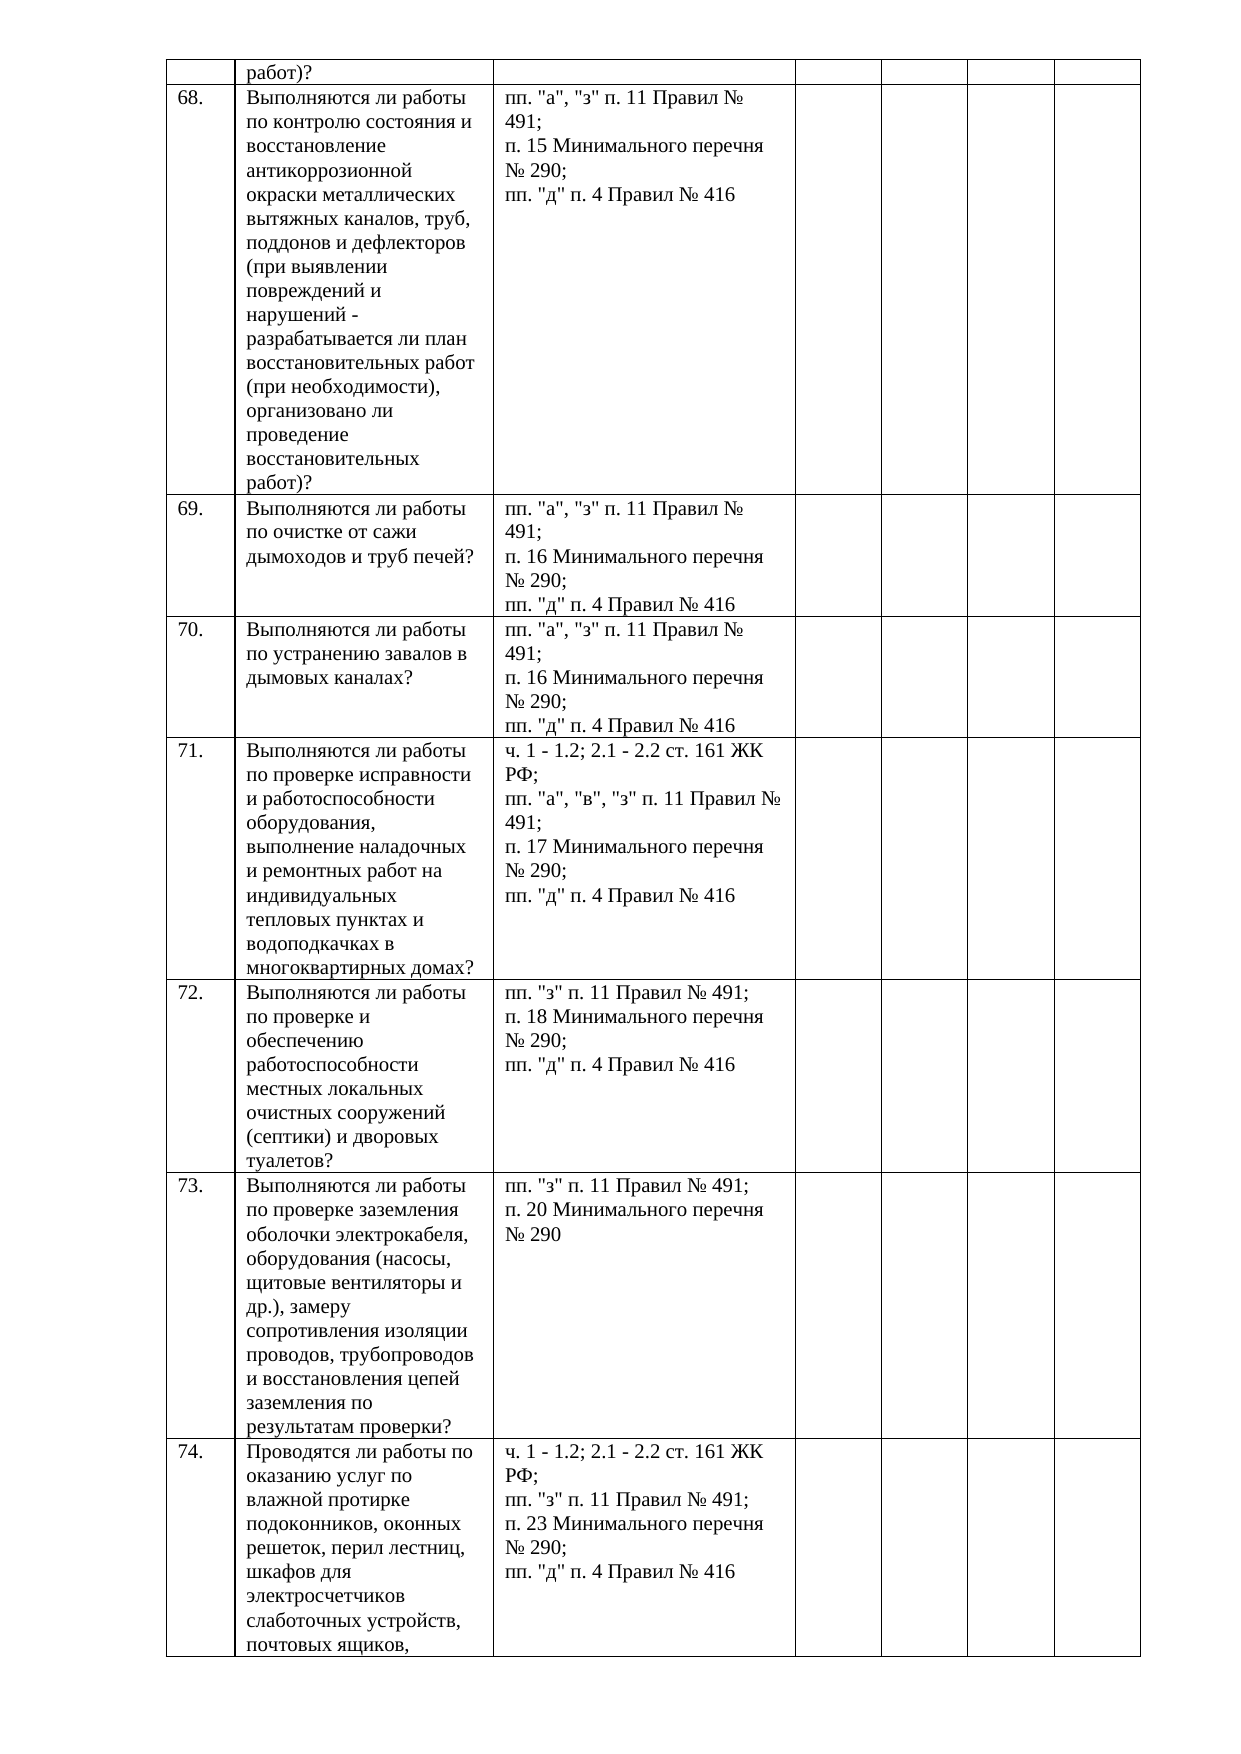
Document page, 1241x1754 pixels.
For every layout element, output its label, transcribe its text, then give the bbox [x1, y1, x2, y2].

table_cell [236, 1439, 493, 1656]
table_cell [968, 1439, 1054, 1656]
table_cell [1055, 60, 1140, 84]
table_cell [796, 617, 881, 737]
table_cell [882, 738, 967, 979]
table_cell [167, 980, 234, 1172]
table_cell пп. "з" п. 11 Правил № 491; п. 18 Минимального перечня № 290; пп. "д" п. 4 Правил № 416 [494, 980, 795, 1172]
table_cell [1055, 495, 1140, 616]
table_cell [167, 738, 234, 979]
table_cell Выполняются ли работы по проверке и обеспечению работоспособности местных локальных очистных сооружений (септики) и дворовых туалетов? [236, 980, 493, 1172]
table_cell Выполняются ли работы по устранению завалов в дымовых каналах? [236, 617, 493, 737]
table_cell [167, 495, 234, 616]
table_cell пп. "з" п. 11 Правил № 491; п. 20 Минимального перечня № 290 [494, 1173, 795, 1438]
table_cell [1055, 738, 1140, 979]
table_cell Выполняются ли работы по контролю состояния и восстановление антикоррозионной окраски металлических вытяжных каналов, труб, поддонов и дефлекторов (при выявлении повреждений и нарушений - разрабатывается ли план восстановительных работ (при необходимости), организовано ли проведение восстановительных работ)? [236, 85, 493, 494]
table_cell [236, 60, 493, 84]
table_cell [882, 85, 967, 494]
table_cell [167, 1439, 234, 1656]
table_cell [968, 980, 1054, 1172]
table_cell [167, 60, 234, 84]
table_cell [167, 617, 234, 737]
table_cell [882, 495, 967, 616]
table_cell [796, 1173, 881, 1438]
table_cell ч. 1 - 1.2; 2.1 - 2.2 ст. 161 ЖК РФ; пп. "а", "в", "з" п. 11 Правил № 491; п. 17 Минимального перечня № 290; пп. "д" п. 4 Правил № 416 [494, 738, 795, 979]
table_cell [1055, 617, 1140, 737]
table_cell [968, 617, 1054, 737]
table_cell [796, 738, 881, 979]
table_cell [796, 85, 881, 494]
table_cell [968, 738, 1054, 979]
table_cell [1055, 1173, 1140, 1438]
table_cell [796, 980, 881, 1172]
table_cell [882, 980, 967, 1172]
table_cell [796, 60, 881, 84]
table_cell [796, 1439, 881, 1656]
table_cell [796, 495, 881, 616]
table_cell [1055, 1439, 1140, 1656]
table_cell пп. "а", "з" п. 11 Правил № 491; п. 15 Минимального перечня № 290; пп. "д" п. 4 Правил № 416 [494, 85, 795, 494]
table_cell [968, 60, 1054, 84]
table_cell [494, 1439, 795, 1656]
table_cell [882, 617, 967, 737]
table_cell [1055, 980, 1140, 1172]
table_cell пп. "а", "з" п. 11 Правил № 491; п. 16 Минимального перечня № 290; пп. "д" п. 4 Правил № 416 [494, 495, 795, 616]
table_cell [968, 495, 1054, 616]
table_cell Выполняются ли работы по проверке заземления оболочки электрокабеля, оборудования (насосы, щитовые вентиляторы и др.), замеру сопротивления изоляции проводов, трубопроводов и восстановления цепей заземления по результатам проверки? [236, 1173, 493, 1438]
table_cell [968, 1173, 1054, 1438]
table_cell Выполняются ли работы по проверке исправности и работоспособности оборудования, выполнение наладочных и ремонтных работ на индивидуальных тепловых пунктах и водоподкачках в многоквартирных домах? [236, 738, 493, 979]
table_cell [882, 60, 967, 84]
table_cell [882, 1173, 967, 1438]
table_cell [167, 85, 234, 494]
table_cell [1055, 85, 1140, 494]
table_cell Выполняются ли работы по очистке от сажи дымоходов и труб печей? [236, 495, 493, 616]
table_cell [494, 60, 795, 84]
table_cell [882, 1439, 967, 1656]
table_cell [167, 1173, 234, 1438]
table_cell [968, 85, 1054, 494]
table_cell пп. "а", "з" п. 11 Правил № 491; п. 16 Минимального перечня № 290; пп. "д" п. 4 Правил № 416 [494, 617, 795, 737]
